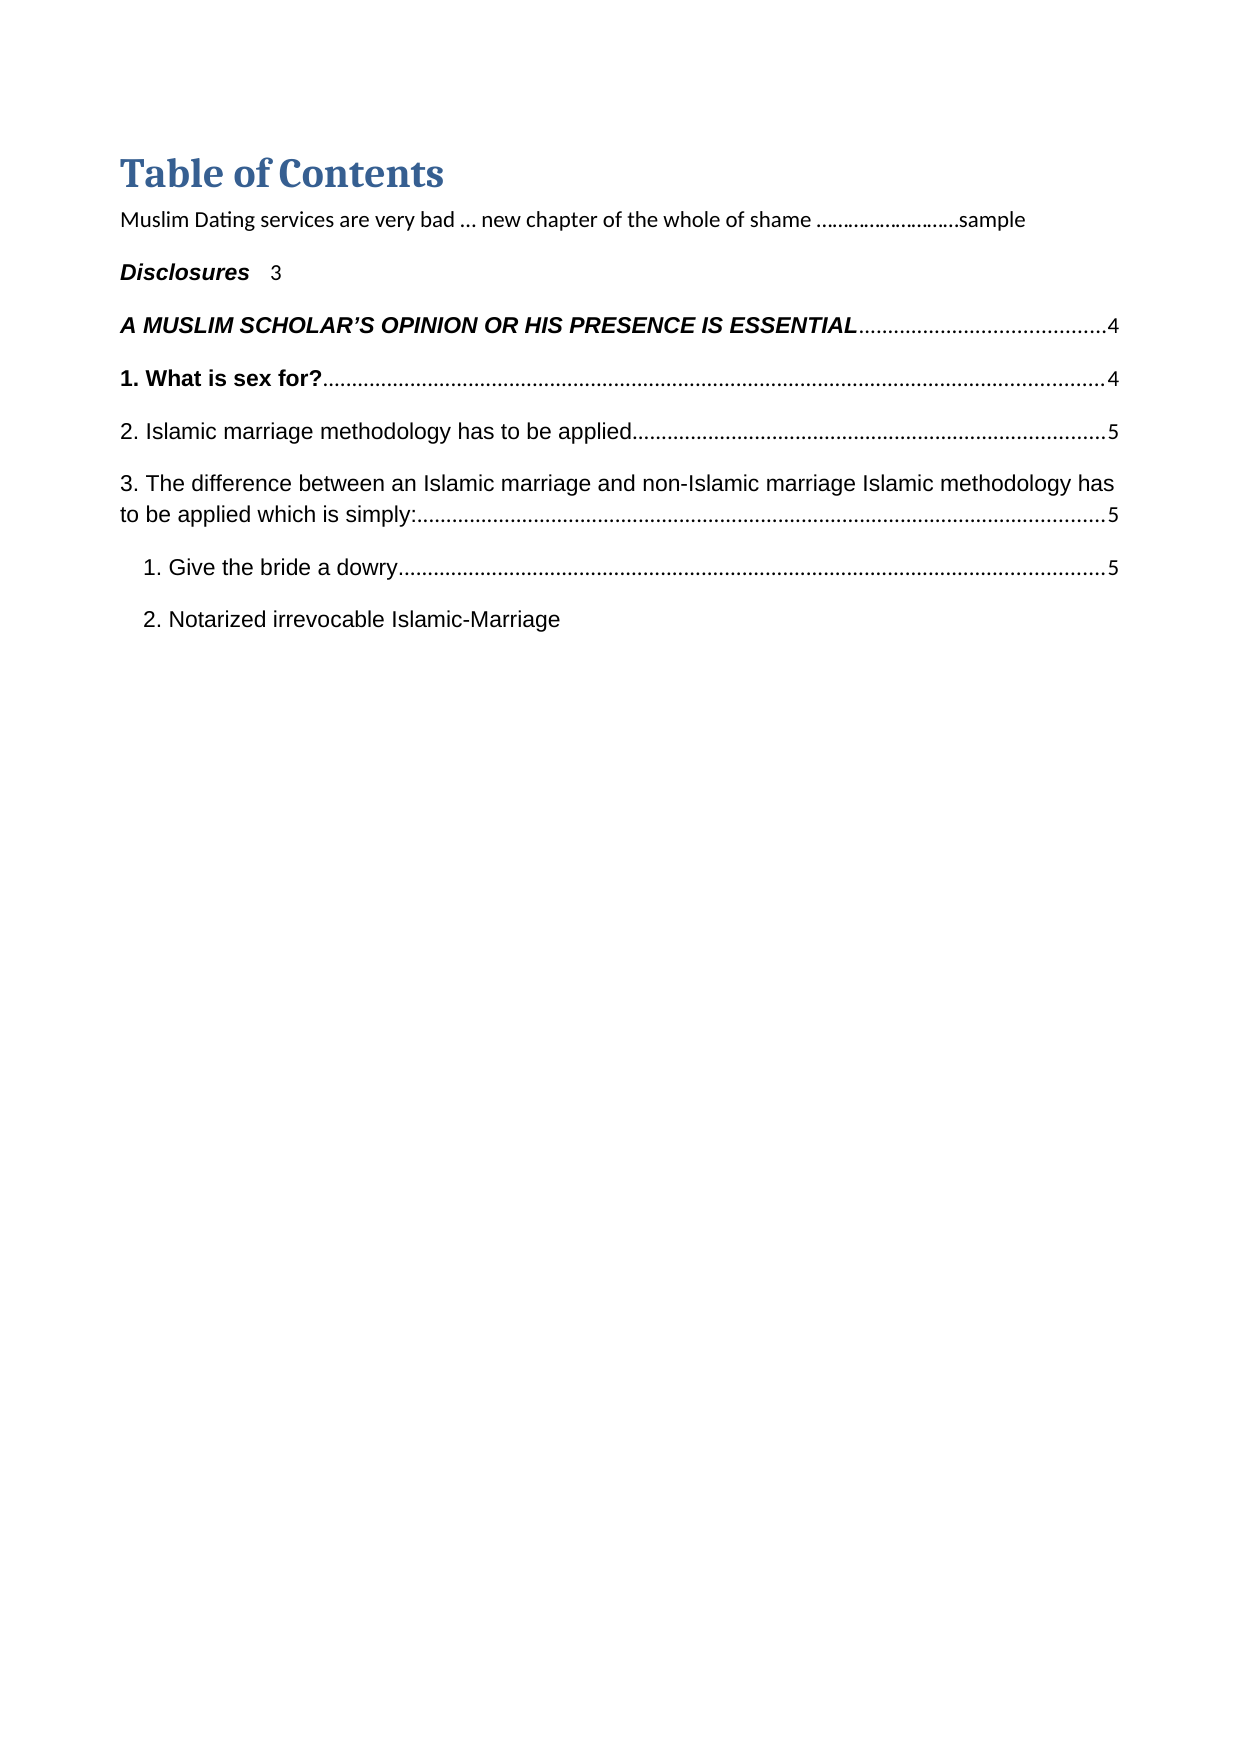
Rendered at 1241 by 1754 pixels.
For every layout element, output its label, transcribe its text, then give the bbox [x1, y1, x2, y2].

text 1. What is sex for? 4 [120, 364, 1120, 392]
text A MUSLIM SCHOLAR’S OPINION OR HIS PRESENCE IS ESSENTIAL 4 [120, 311, 1120, 339]
text Muslim Dating services are very bad … new chapter of the whole of shame ………………………sample Disclosures 3 [120, 205, 1120, 233]
text 2. Islamic marriage methodology has to be applied 5 [120, 417, 1120, 445]
text 2. Notarized irrevocable Islamic-Marriage [143, 606, 1120, 633]
text 3. The difference between an Islamic marriage and non-Islamic marriage Islamic methodology has to be applied which is simply: 5 [120, 470, 1120, 528]
subtitle Table of Contents [120, 150, 1120, 198]
text 1. Give the bride a dowry. 5 [143, 553, 1120, 581]
